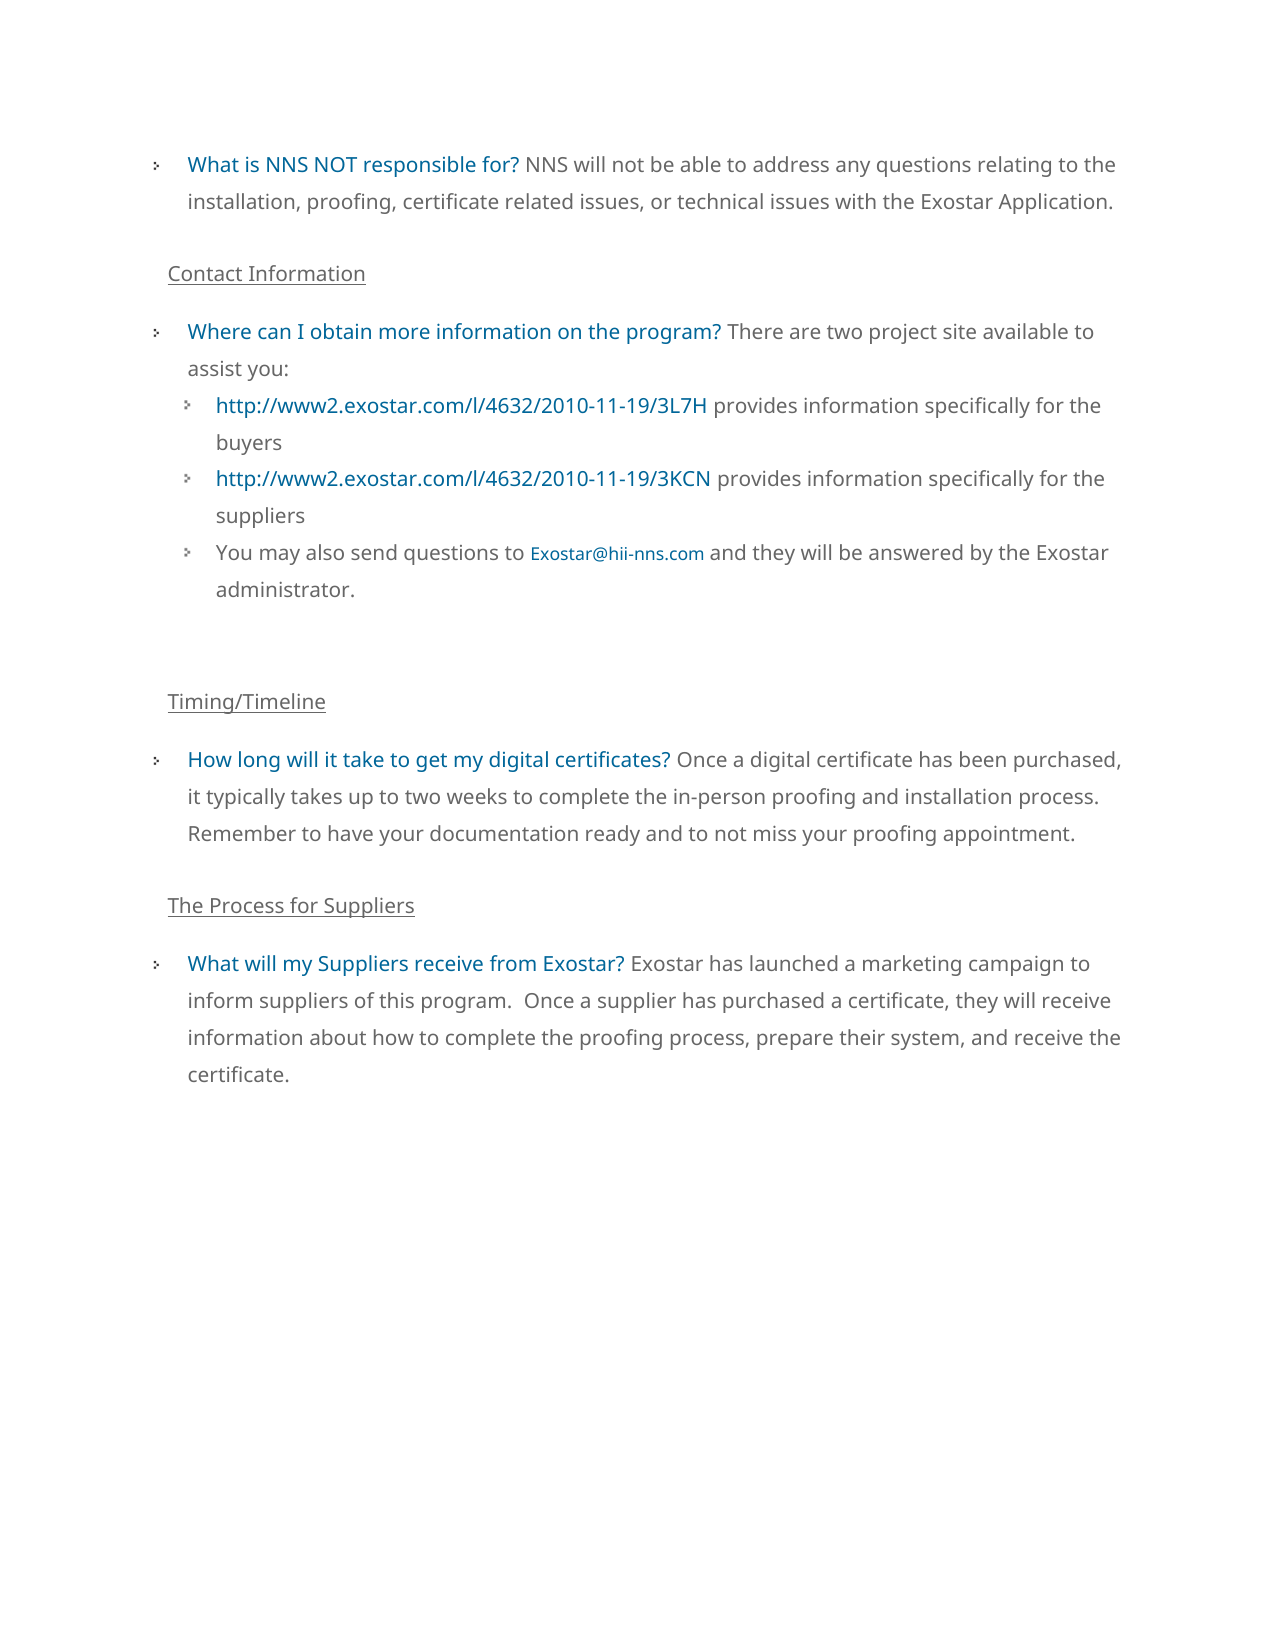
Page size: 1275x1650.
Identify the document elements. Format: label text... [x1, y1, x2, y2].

text The Process for Suppliers [167, 885, 1117, 920]
picture [179, 544, 196, 561]
picture [593, 547, 602, 556]
picture [179, 396, 196, 414]
picture [151, 750, 162, 768]
text Contact Information [167, 253, 1117, 288]
picture [151, 954, 162, 972]
picture [179, 470, 196, 487]
list Where can I obtain more information on the program? There are two project site available to assist you: [150, 317, 1125, 382]
list http://www2.exostar.com/l/4632/2010-11-19/3L7H provides information specifically for the buyers [178, 391, 1125, 456]
list http://www2.exostar.com/l/4632/2010-11-19/3KCN provides information specifically for the suppliers [178, 464, 1125, 530]
list What will my Suppliers receive from Exostar? Exostar has launched a marketing campaign to inform suppliers of this program. Once a supplier has purchased a certificate, they will receive information about how to complete the proofing process, prepare their system, and receive the certificate. [150, 949, 1125, 1088]
text Timing/Timeline [167, 681, 1117, 716]
list You may also send questions to Exostar@hii-nns.com and they will be answered by the Exostar administrator. [178, 538, 1125, 604]
picture [151, 322, 162, 340]
picture [151, 155, 162, 173]
list How long will it take to get my digital certificates? Once a digital certificate has been purchased, it typically takes up to two weeks to complete the in-person proofing and installation process. Remember to have your documentation ready and to not miss your proofing appointment. [150, 745, 1125, 847]
list What is NNS NOT responsible for? NNS will not be able to address any questions relating to the installation, proofing, certificate related issues, or technical issues with the Exostar Application. [150, 150, 1125, 215]
